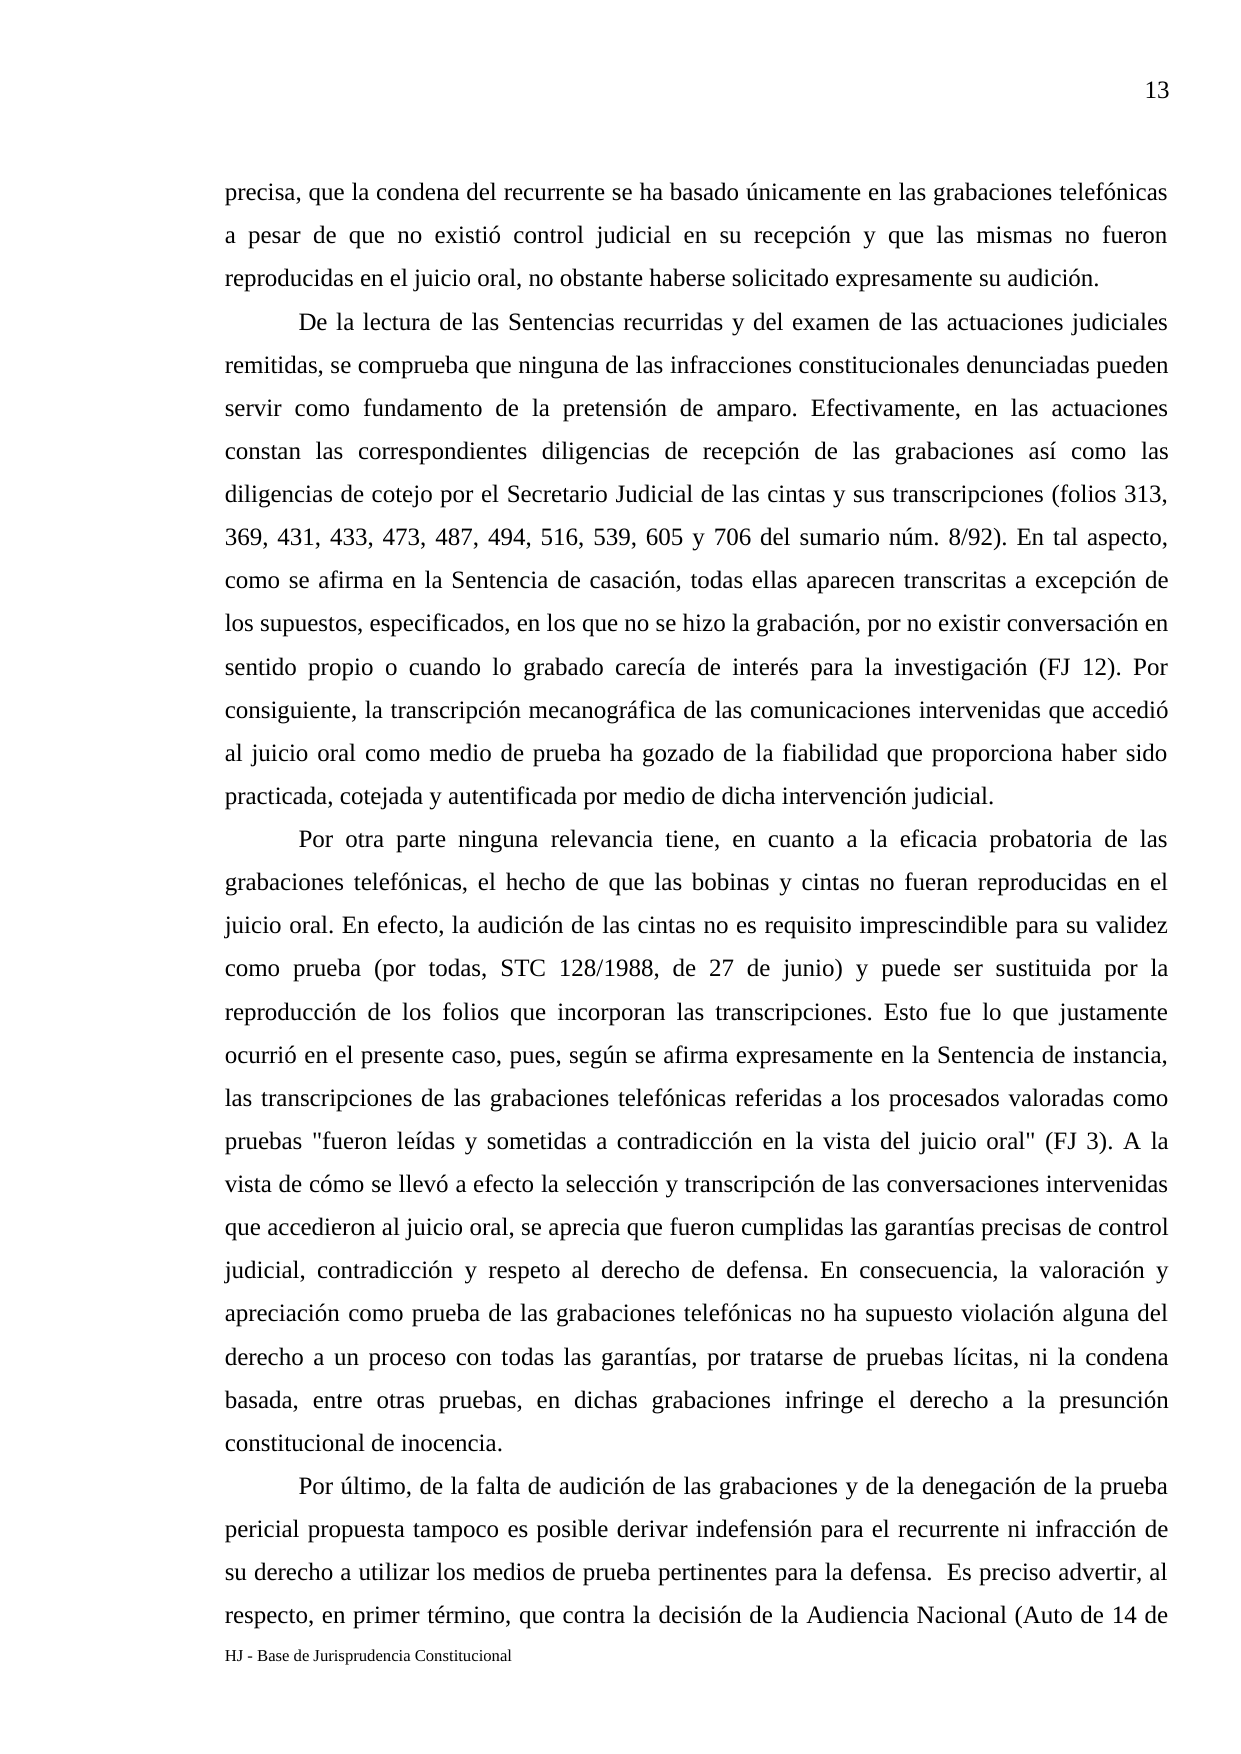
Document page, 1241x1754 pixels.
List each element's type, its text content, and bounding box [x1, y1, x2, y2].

text Por otra parte ninguna relevancia tiene, en cuanto a la eficacia probatoria de las grabaciones telefónicas, el hecho de que las bobinas y cintas no fueran reproducidas en el juicio oral. En efecto, la audición de las cintas no es requisito imprescindible para su validez como prueba (por todas, STC 128/1988, de 27 de junio) y puede ser sustituida por la reproducción de los folios que incorporan las transcripciones. Esto fue lo que justamente ocurrió en el presente caso, pues, según se afirma expresamente en la Sentencia de instancia, las transcripciones de las grabaciones telefónicas referidas a los procesados valoradas como pruebas "fueron leídas y sometidas a contradicción en la vista del juicio oral" (FJ 3). A la vista de cómo se llevó a efecto la selección y transcripción de las conversaciones intervenidas que accedieron al juicio oral, se aprecia que fueron cumplidas las garantías precisas de control judicial, contradicción y respeto al derecho de defensa. En consecuencia, la valoración y apreciación como prueba de las grabaciones telefónicas no ha supuesto violación alguna del derecho a un proceso con todas las garantías, por tratarse de pruebas lícitas, ni la condena basada, entre otras pruebas, en dichas grabaciones infringe el derecho a la presunción constitucional de inocencia. [224, 824, 1169, 1457]
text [224, 1471, 1169, 1629]
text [224, 177, 1169, 292]
text De la lectura de las Sentencias recurridas y del examen de las actuaciones judiciales remitidas, se comprueba que ninguna de las infracciones constitucionales denunciadas pueden servir como fundamento de la pretensión de amparo. Efectivamente, en las actuaciones constan las correspondientes diligencias de recepción de las grabaciones así como las diligencias de cotejo por el Secretario Judicial de las cintas y sus transcripciones (folios 313, 369, 431, 433, 473, 487, 494, 516, 539, 605 y 706 del sumario núm. 8/92). En tal aspecto, como se afirma en la Sentencia de casación, todas ellas aparecen transcritas a excepción de los supuestos, especificados, en los que no se hizo la grabación, por no existir conversación en sentido propio o cuando lo grabado carecía de interés para la investigación (FJ 12). Por consiguiente, la transcripción mecanográfica de las comunicaciones intervenidas que accedió al juicio oral como medio de prueba ha gozado de la fiabilidad que proporciona haber sido practicada, cotejada y autentificada por medio de dicha intervención judicial. [224, 307, 1169, 810]
